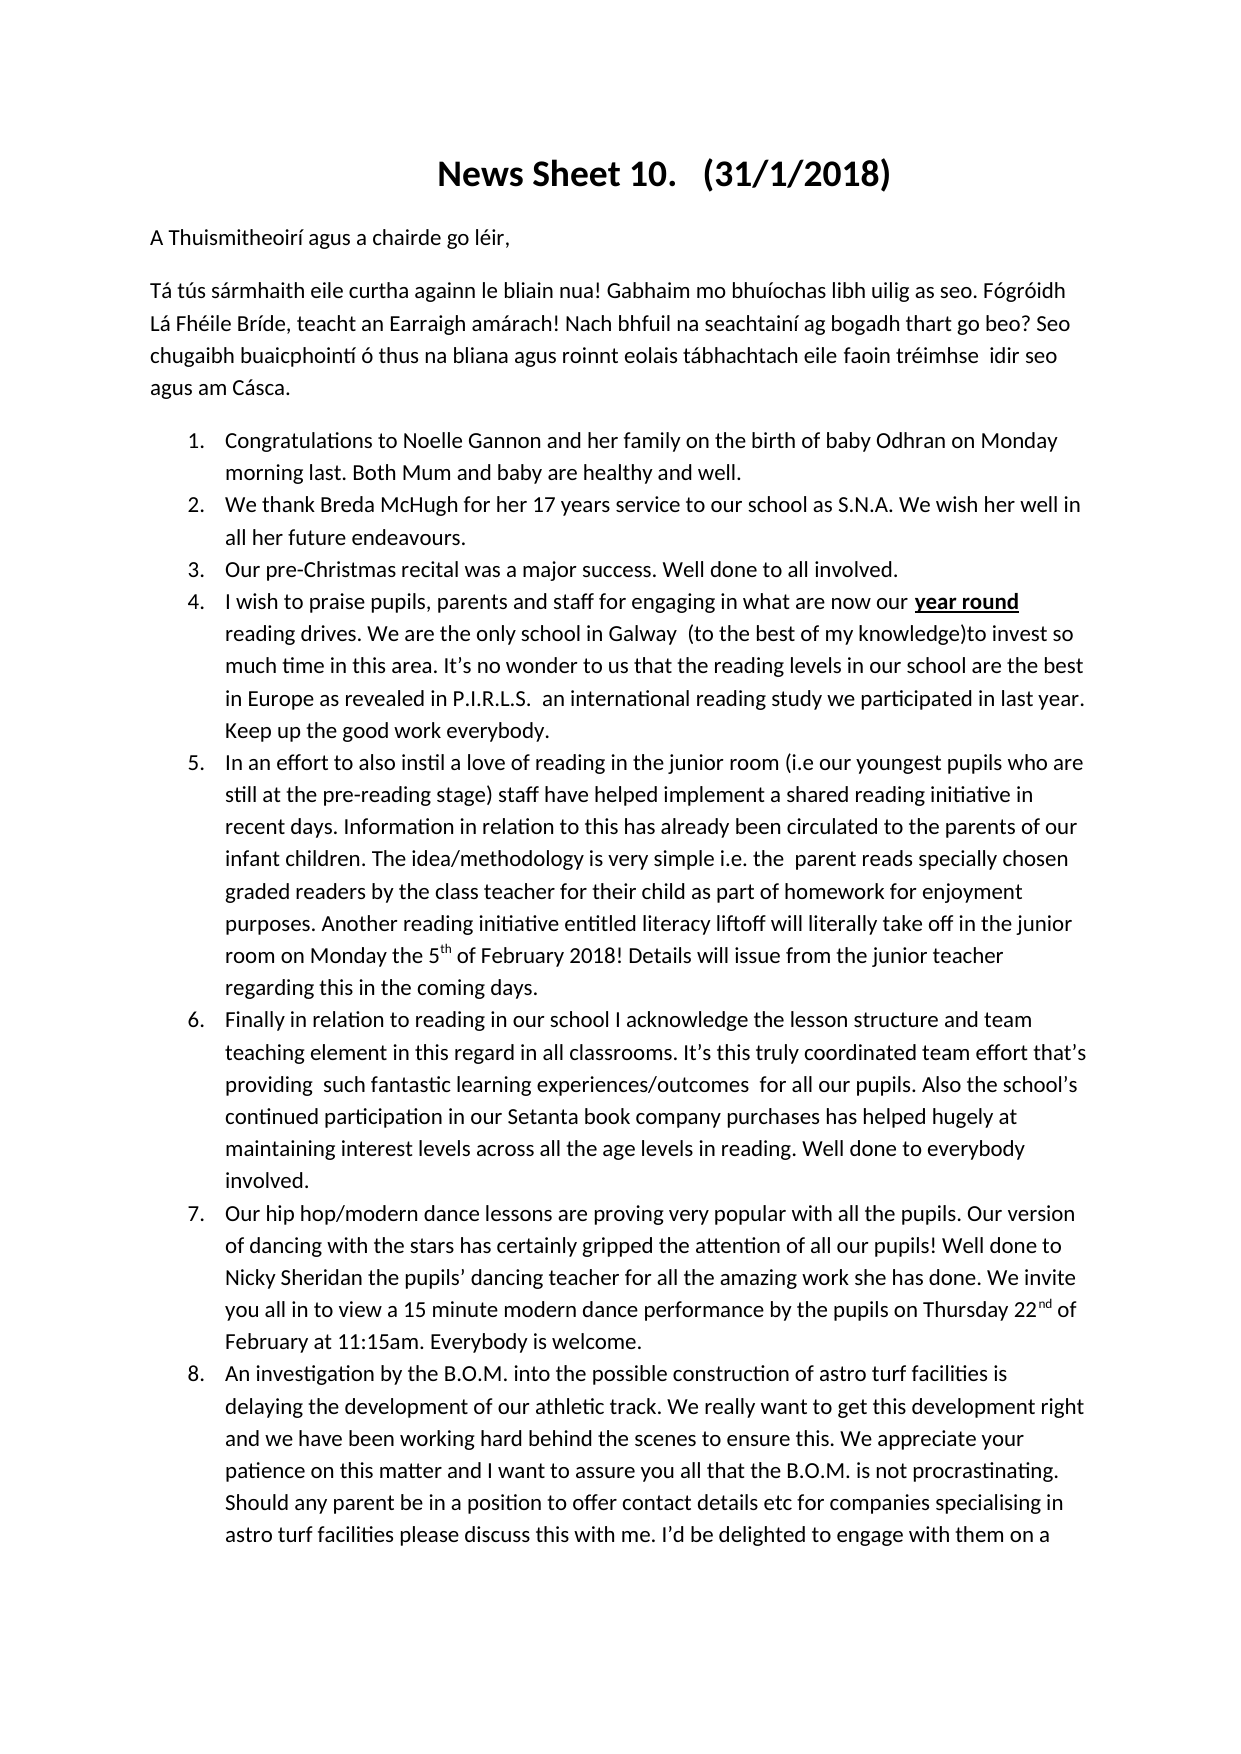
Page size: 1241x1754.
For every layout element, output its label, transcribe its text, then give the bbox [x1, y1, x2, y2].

list I wish to praise pupils, parents and staff for engaging in what are now our year round reading drives. We are the only school in Galway (to the best of my knowledge)to invest so much time in this area. It’s no wonder to us that the reading levels in our school are the best in Europe as revealed in P.I.R.L.S. an international reading study we participated in last year. Keep up the good work everybody. [187, 587, 1090, 744]
text News Sheet 10. (31/1/2018) [150, 150, 1090, 196]
list Our pre-Christmas recital was a major success. Well done to all involved. [187, 555, 1090, 583]
list Congratulations to Noelle Gannon and her family on the birth of baby Odhran on Monday morning last. Both Mum and baby are healthy and well. [187, 426, 1090, 486]
list In an effort to also instil a love of reading in the junior room (i.e our youngest pupils who are still at the pre-reading stage) staff have helped implement a shared reading initiative in recent days. Information in relation to this has already been circulated to the parents of our infant children. The idea/methodology is very simple i.e. the parent reads specially chosen graded readers by the class teacher for their child as part of homework for enjoyment purposes. Another reading initiative entitled literacy liftoff will literally take off in the junior room on Monday the 5th of February 2018! Details will issue from the junior teacher regarding this in the coming days. [187, 748, 1090, 1001]
text A Thuismitheoirí agus a chairde go léir, [150, 223, 1090, 252]
list We thank Breda McHugh for her 17 years service to our school as S.N.A. We wish her well in all her future endeavours. [187, 491, 1090, 551]
list Finally in relation to reading in our school I acknowledge the lesson structure and team teaching element in this regard in all classrooms. It’s this truly coordinated team effort that’s providing such fantastic learning experiences/outcomes for all our pupils. Also the school’s continued participation in our Setanta book company purchases has helped hugely at maintaining interest levels across all the age levels in reading. Well done to everybody involved. [187, 1006, 1090, 1194]
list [187, 1359, 1090, 1548]
list Our hip hop/modern dance lessons are proving very popular with all the pupils. Our version of dancing with the stars has certainly gripped the attention of all our pupils! Well done to Nicky Sheridan the pupils’ dancing teacher for all the amazing work she has done. We invite you all in to view a 15 minute modern dance performance by the pupils on Thursday 22nd of February at 11:15am. Everybody is welcome. [187, 1199, 1090, 1355]
text Tá tús sármhaith eile curtha againn le bliain nua! Gabhaim mo bhuíochas libh uilig as seo. Fógróidh Lá Fhéile Bríde, teacht an Earraigh amárach! Nach bhfuil na seachtainí ag bogadh thart go beo? Seo chugaibh buaicphointí ó thus na bliana agus roinnt eolais tábhachtach eile faoin tréimhse idir seo agus am Cásca. [150, 277, 1090, 401]
